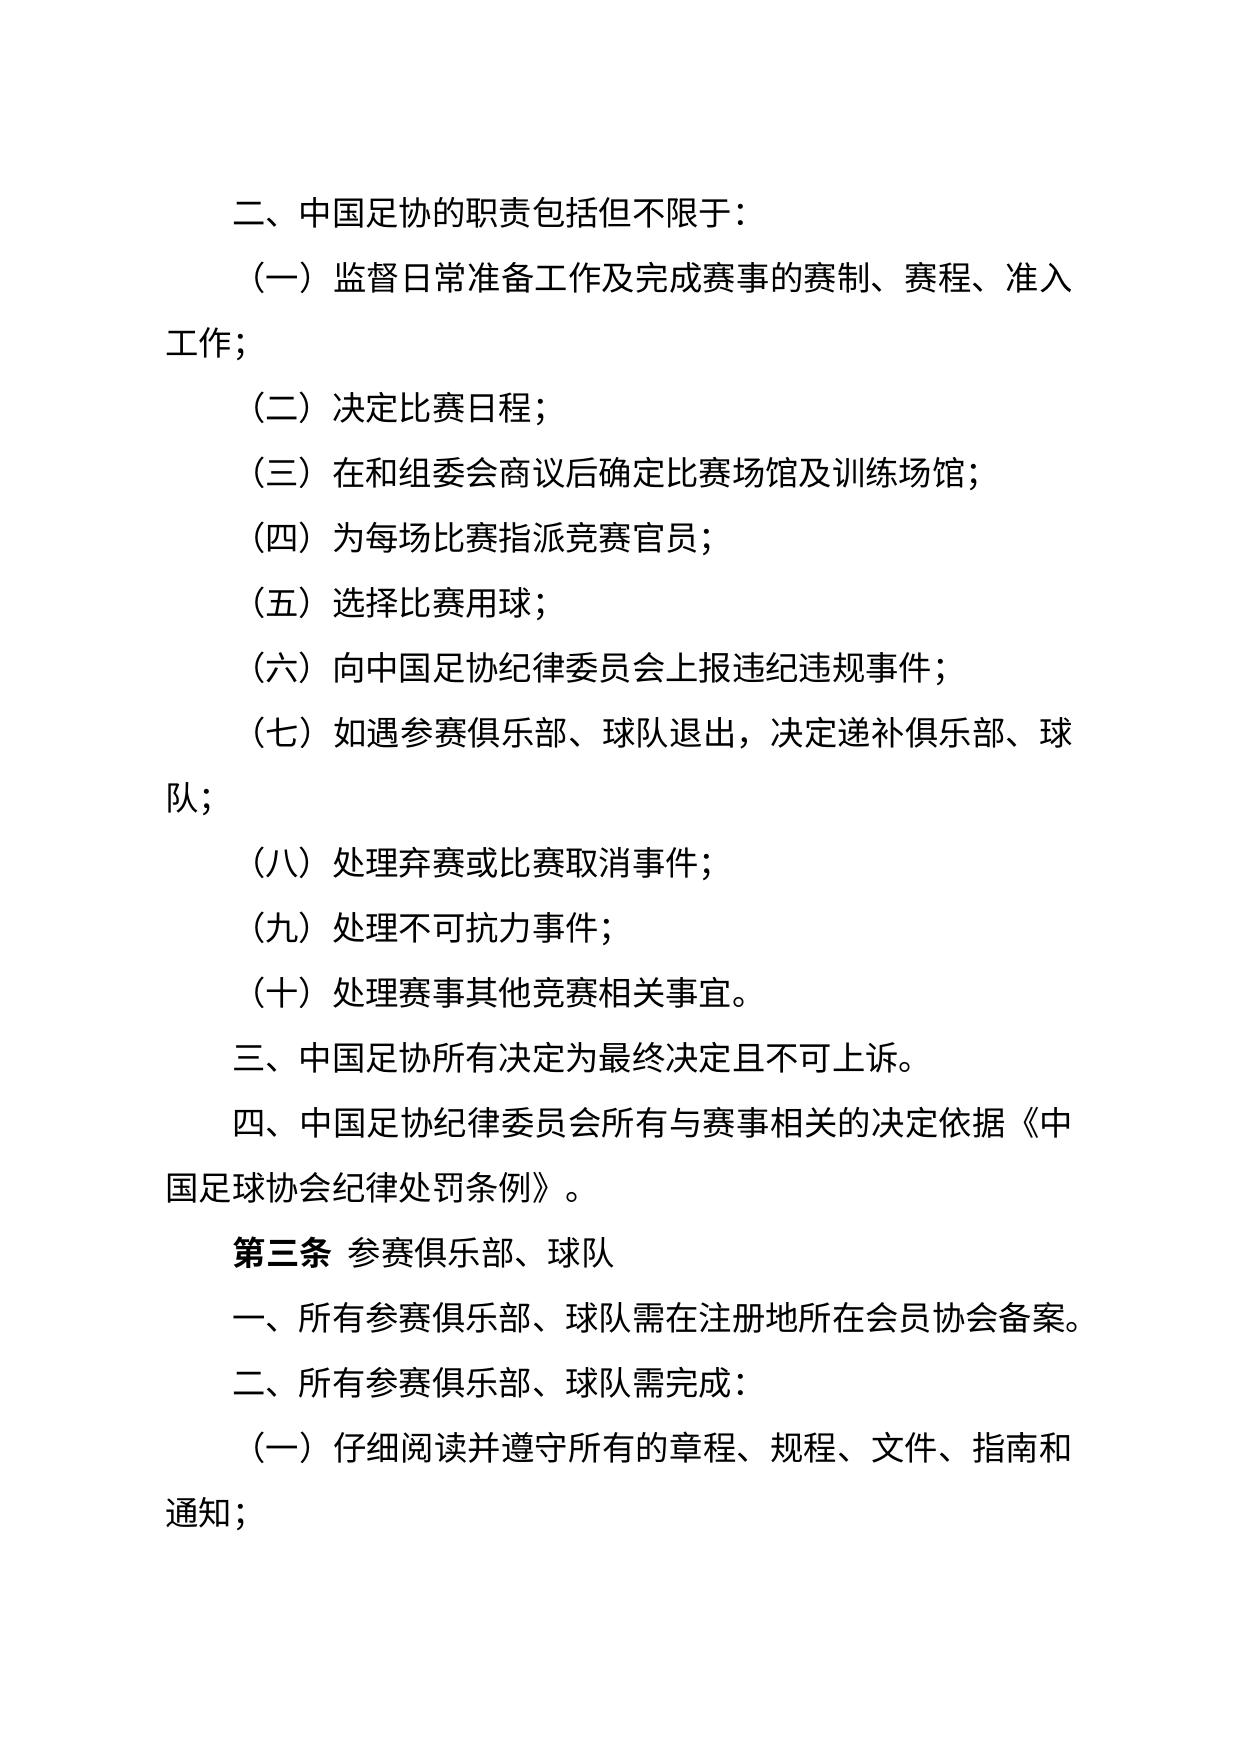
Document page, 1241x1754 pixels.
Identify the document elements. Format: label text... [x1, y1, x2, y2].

text （二）决定比赛日程； [165, 373, 1075, 438]
text （九）处理不可抗力事件； [165, 893, 1075, 958]
text （六）向中国足协纪律委员会上报违纪违规事件； [165, 633, 1075, 698]
text （四）为每场比赛指派竞赛官员； [165, 503, 1075, 568]
text 三、中国足协所有决定为最终决定且不可上诉。 [165, 1023, 1075, 1088]
text 四、中国足协纪律委员会所有与赛事相关的决定依据《中国足球协会纪律处罚条例》。 [165, 1088, 1075, 1218]
text （十）处理赛事其他竞赛相关事宜。 [165, 958, 1075, 1023]
text 二、中国足协的职责包括但不限于： [165, 178, 1075, 243]
text （五）选择比赛用球； [165, 568, 1075, 633]
text （一）监督日常准备工作及完成赛事的赛制、赛程、准入工作； [165, 243, 1075, 373]
text （三）在和组委会商议后确定比赛场馆及训练场馆； [165, 438, 1075, 503]
text （七）如遇参赛俱乐部、球队退出，决定递补俱乐部、球队； [165, 698, 1075, 828]
text 第三条 参赛俱乐部、球队 [165, 1218, 1075, 1283]
text （一）仔细阅读并遵守所有的章程、规程、文件、指南和通知； [165, 1413, 1075, 1543]
text （八）处理弃赛或比赛取消事件； [165, 828, 1075, 893]
text 一、所有参赛俱乐部、球队需在注册地所在会员协会备案。 [165, 1283, 1075, 1348]
text 二、所有参赛俱乐部、球队需完成： [165, 1348, 1075, 1413]
